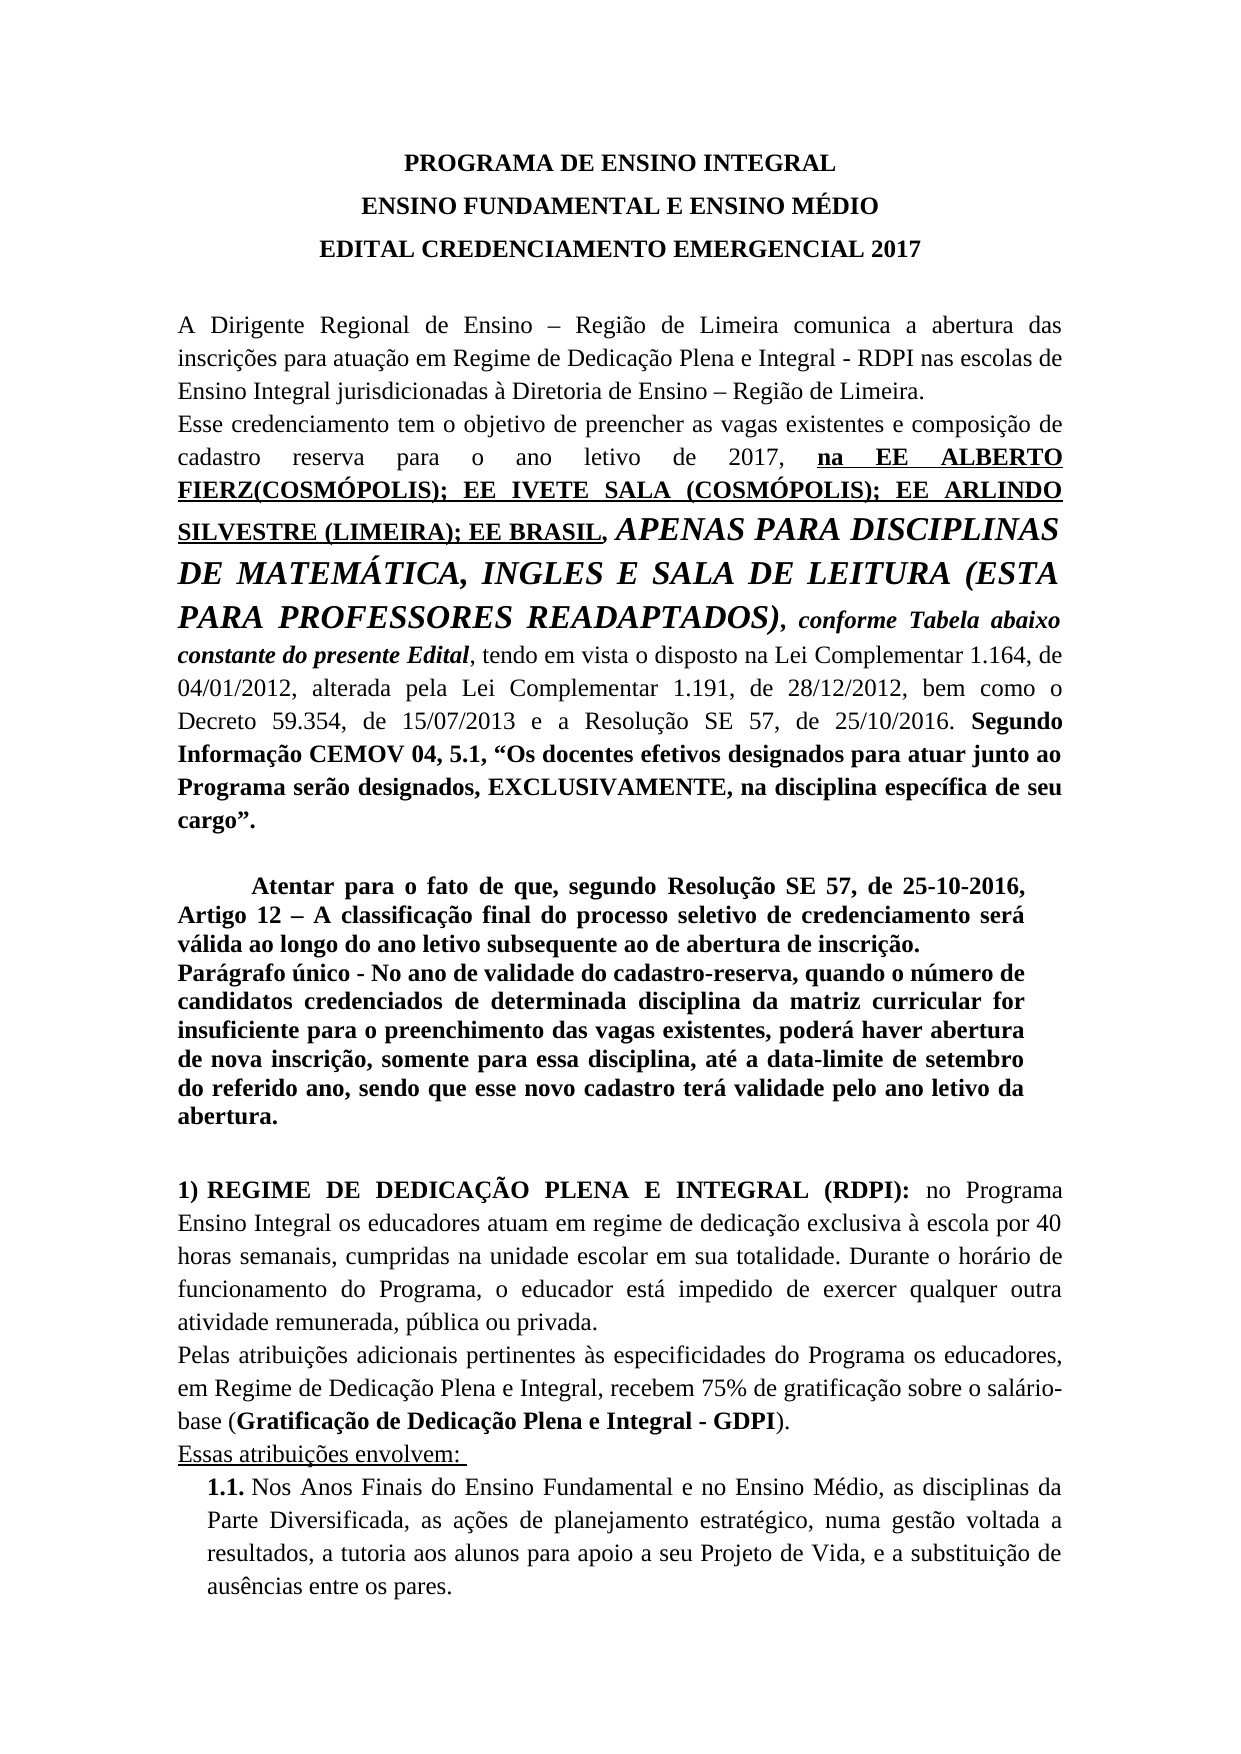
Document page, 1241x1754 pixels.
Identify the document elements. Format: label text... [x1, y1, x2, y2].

text Atentar para o fato de que, segundo Resolução SE 57, de 25-10-2016, Artigo 12 – A classificação final do processo seletivo de credenciamento será válida ao longo do ano letivo subsequente ao de abertura de inscrição. [177, 871, 1026, 958]
list Esse credenciamento tem o objetivo de preencher as vagas existentes e composição de cadastro reserva para o ano letivo de 2017, na EE ALBERTO FIERZ(COSMÓPOLIS); EE IVETE SALA (COSMÓPOLIS); EE ARLINDO SILVESTRE (LIMEIRA); EE BRASIL, APENAS PARA DISCIPLINAS DE MATEMÁTICA, INGLES E SALA DE LEITURA (ESTA PARA PROFESSORES READAPTADOS), conforme Tabela abaixo constante do presente Edital, tendo em vista o disposto na Lei Complementar 1.164, de 04/01/2012, alterada pela Lei Complementar 1.191, de 28/12/2012, bem como o Decreto 59.354, de 15/07/2013 e a Resolução SE 57, de 25/10/2016. Segundo Informação CEMOV 04, 5.1, “Os docentes efetivos designados para atuar junto ao Programa serão designados, EXCLUSIVAMENTE, na disciplina específica de seu cargo”. [177, 409, 1063, 500]
list REGIME DE DEDICAÇÃO PLENA E INTEGRAL (RDPI): no Programa Ensino Integral os educadores atuam em regime de dedicação exclusiva à escola por 40 horas semanais, cumpridas na unidade escolar em sua totalidade. Durante o horário de funcionamento do Programa, o educador está impedido de exercer qualquer outra atividade remunerada, pública ou privada. [177, 1175, 1063, 1336]
list Nos Anos Finais do Ensino Fundamental e no Ensino Médio, as disciplinas da Parte Diversificada, as ações de planejamento estratégico, numa gestão voltada a resultados, a tutoria aos alunos para apoio a seu Projeto de Vida, e a substituição de ausências entre os pares. [207, 1472, 1063, 1600]
list A Dirigente Regional de Ensino – Região de Limeira comunica a abertura das inscrições para atuação em Regime de Dedicação Plena e Integral - RDPI nas escolas de Ensino Integral jurisdicionadas à Diretoria de Ensino – Região de Limeira. [177, 310, 1063, 405]
text EDITAL CREDENCIAMENTO EMERGENCIAL 2017 [177, 234, 1063, 263]
list Pelas atribuições adicionais pertinentes às especificidades do Programa os educadores, em Regime de Dedicação Plena e Integral, recebem 75% de gratificação sobre o salário-base (Gratificação de Dedicação Plena e Integral - GDPI). [177, 1340, 1063, 1435]
text PROGRAMA DE ENSINO INTEGRAL [177, 148, 1063, 176]
list Essas atribuições envolvem: [177, 1439, 1063, 1468]
text Parágrafo único - No ano de validade do cadastro-reserva, quando o número de candidatos credenciados de determinada disciplina da matriz curricular for insuficiente para o preenchimento das vagas existentes, poderá haver abertura de nova inscrição, somente para essa disciplina, até a data-limite de setembro do referido ano, sendo que esse novo cadastro terá validade pelo ano letivo da abertura. [177, 958, 1026, 1130]
text ENSINO FUNDAMENTAL E ENSINO MÉDIO [177, 191, 1063, 219]
list Esse credenciamento tem o objetivo de preencher as vagas existentes e composição de cadastro reserva para o ano letivo de 2017, na EE ALBERTO FIERZ(COSMÓPOLIS); EE IVETE SALA (COSMÓPOLIS); EE ARLINDO SILVESTRE (LIMEIRA); EE BRASIL, APENAS PARA DISCIPLINAS DE MATEMÁTICA, INGLES E SALA DE LEITURA (ESTA PARA PROFESSORES READAPTADOS), conforme Tabela abaixo constante do presente Edital, tendo em vista o disposto na Lei Complementar 1.164, de 04/01/2012, alterada pela Lei Complementar 1.191, de 28/12/2012, bem como o Decreto 59.354, de 15/07/2013 e a Resolução SE 57, de 25/10/2016. Segundo Informação CEMOV 04, 5.1, “Os docentes efetivos designados para atuar junto ao Programa serão designados, EXCLUSIVAMENTE, na disciplina específica de seu cargo”. [177, 501, 1063, 834]
